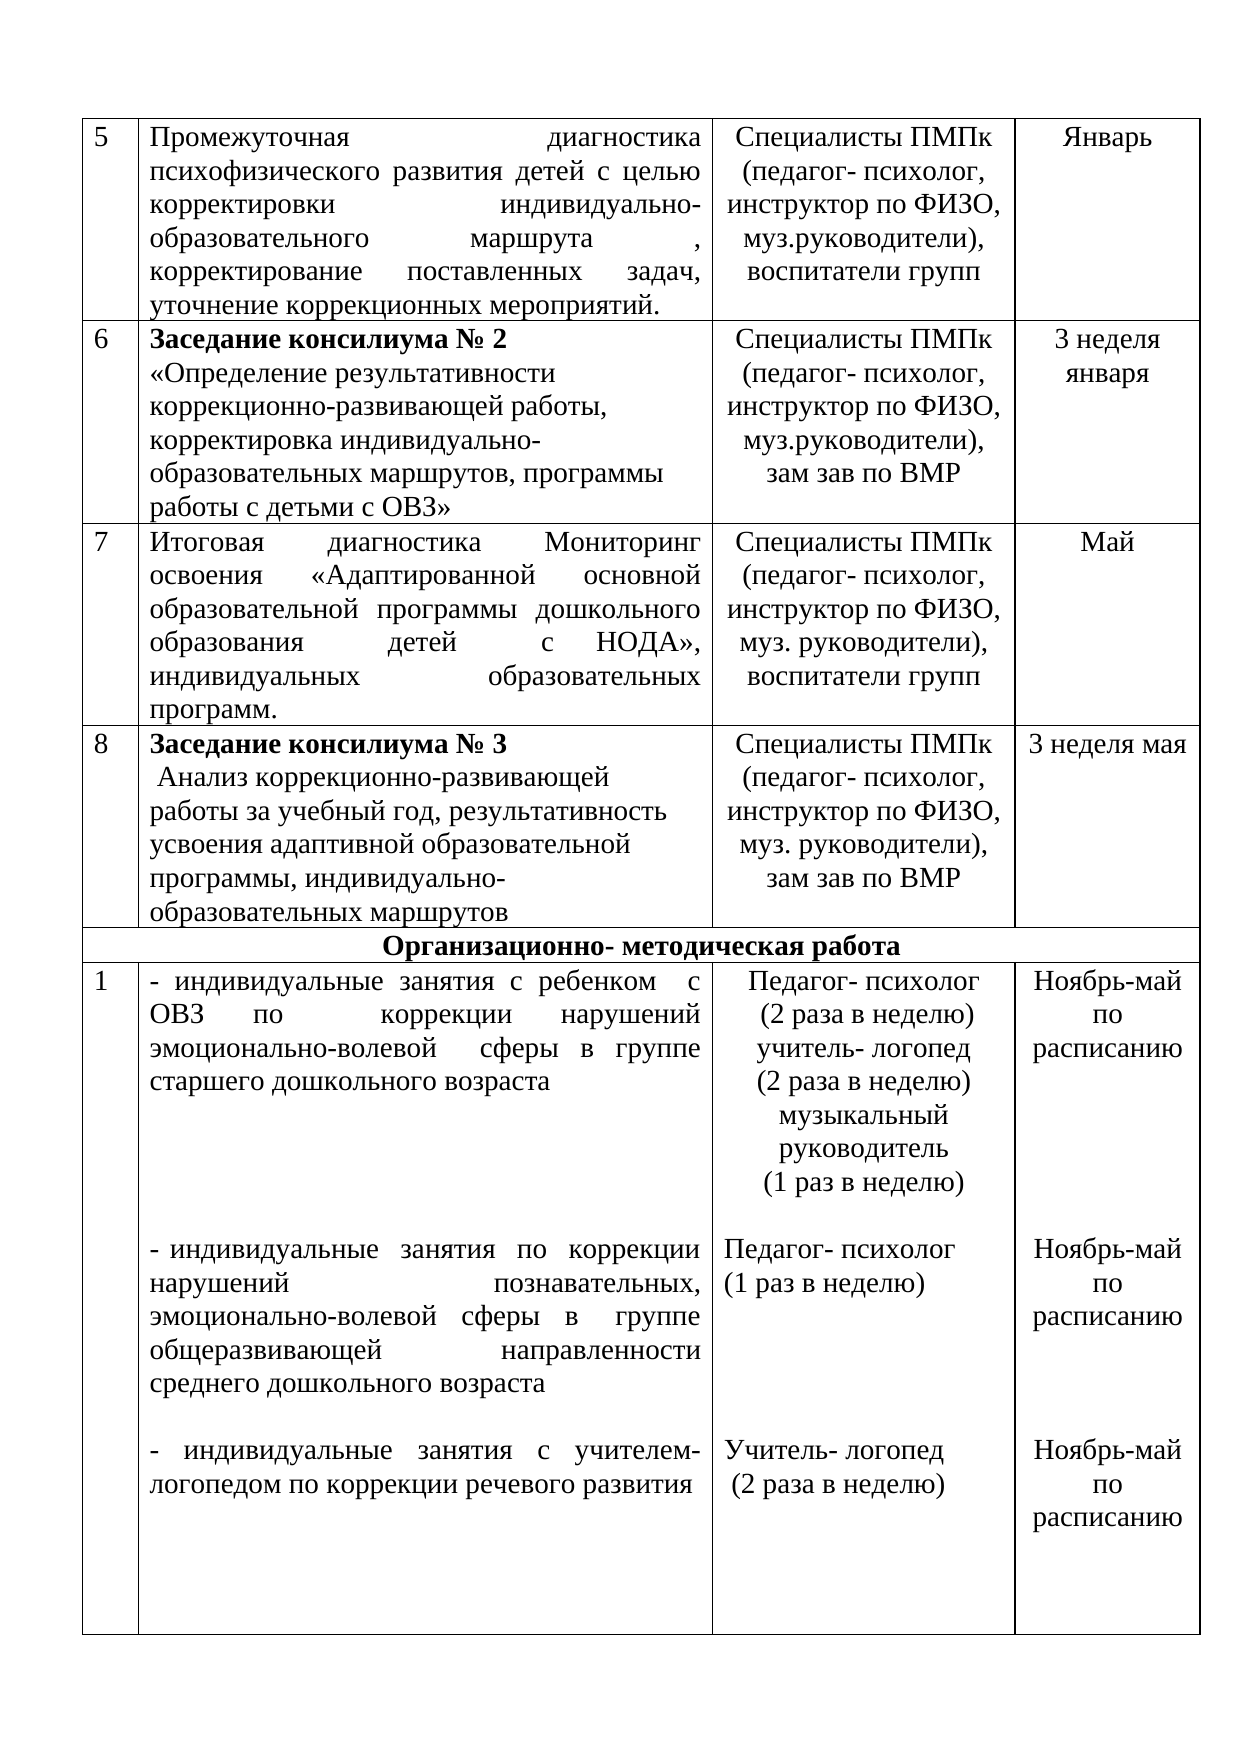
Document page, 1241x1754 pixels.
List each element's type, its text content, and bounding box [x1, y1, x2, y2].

table_cell Педагог- психолог (2 раза в неделю) учитель- логопед (2 раза в неделю) музыкальный руководитель (1 раз в неделю) Педагог- психолог (1 раз в неделю) Учитель- логопед (2 раза в неделю) [713, 963, 1014, 1634]
table_cell Май [1016, 524, 1199, 725]
table_cell 3 неделя мая [1016, 726, 1199, 927]
table_cell Январь [1016, 119, 1199, 320]
table_cell Итоговая диагностика Мониторинг освоения «Адаптированной основной образовательной программы дошкольного образования детей с НОДА», индивидуальных образовательных программ. [139, 524, 712, 725]
table_cell 3 неделя января [1016, 321, 1199, 523]
table_cell Организационно- методическая работа [83, 928, 1199, 962]
table_cell 8 [83, 726, 138, 927]
table_cell 7 [83, 524, 138, 725]
table_cell - индивидуальные занятия с ребенком с ОВЗ по коррекции нарушений эмоционально-волевой сферы в группе старшего дошкольного возраста - индивидуальные занятия по коррекции нарушений познавательных, эмоционально-волевой сферы в группе общеразвивающей направленности среднего дошкольного возраста - индивидуальные занятия с учителем- логопедом по коррекции речевого развития [139, 963, 712, 1634]
table_cell Специалисты ПМПк (педагог- психолог, инструктор по ФИЗО, муз.руководители), зам зав по ВМР [713, 321, 1014, 523]
table_cell Специалисты ПМПк (педагог- психолог, инструктор по ФИЗО, муз. руководители), зам зав по ВМР [713, 726, 1014, 927]
table_cell 6 [83, 321, 138, 523]
table_cell Ноябрь-май по расписанию Ноябрь-май по расписанию Ноябрь-май по расписанию [1016, 963, 1199, 1634]
table_cell Специалисты ПМПк (педагог- психолог, инструктор по ФИЗО, муз. руководители), воспитатели групп [713, 524, 1014, 725]
table_cell Специалисты ПМПк (педагог- психолог, инструктор по ФИЗО, муз.руководители), воспитатели групп [713, 119, 1014, 320]
table_cell Промежуточная диагностика психофизического развития детей с целью корректировки индивидуально- образовательного маршрута , корректирование поставленных задач, уточнение коррекционных мероприятий. [139, 119, 712, 320]
table_cell 5 [83, 119, 138, 320]
table_cell Заседание консилиума № 3 Анализ коррекционно-развивающей работы за учебный год, результативность усвоения адаптивной образовательной программы, индивидуально- образовательных маршрутов [139, 726, 712, 927]
table_cell Заседание консилиума № 2 «Определение результативности коррекционно-развивающей работы, корректировка индивидуально- образовательных маршрутов, программы работы с детьми с ОВЗ» [139, 321, 712, 523]
table_cell 1 [83, 963, 138, 1634]
